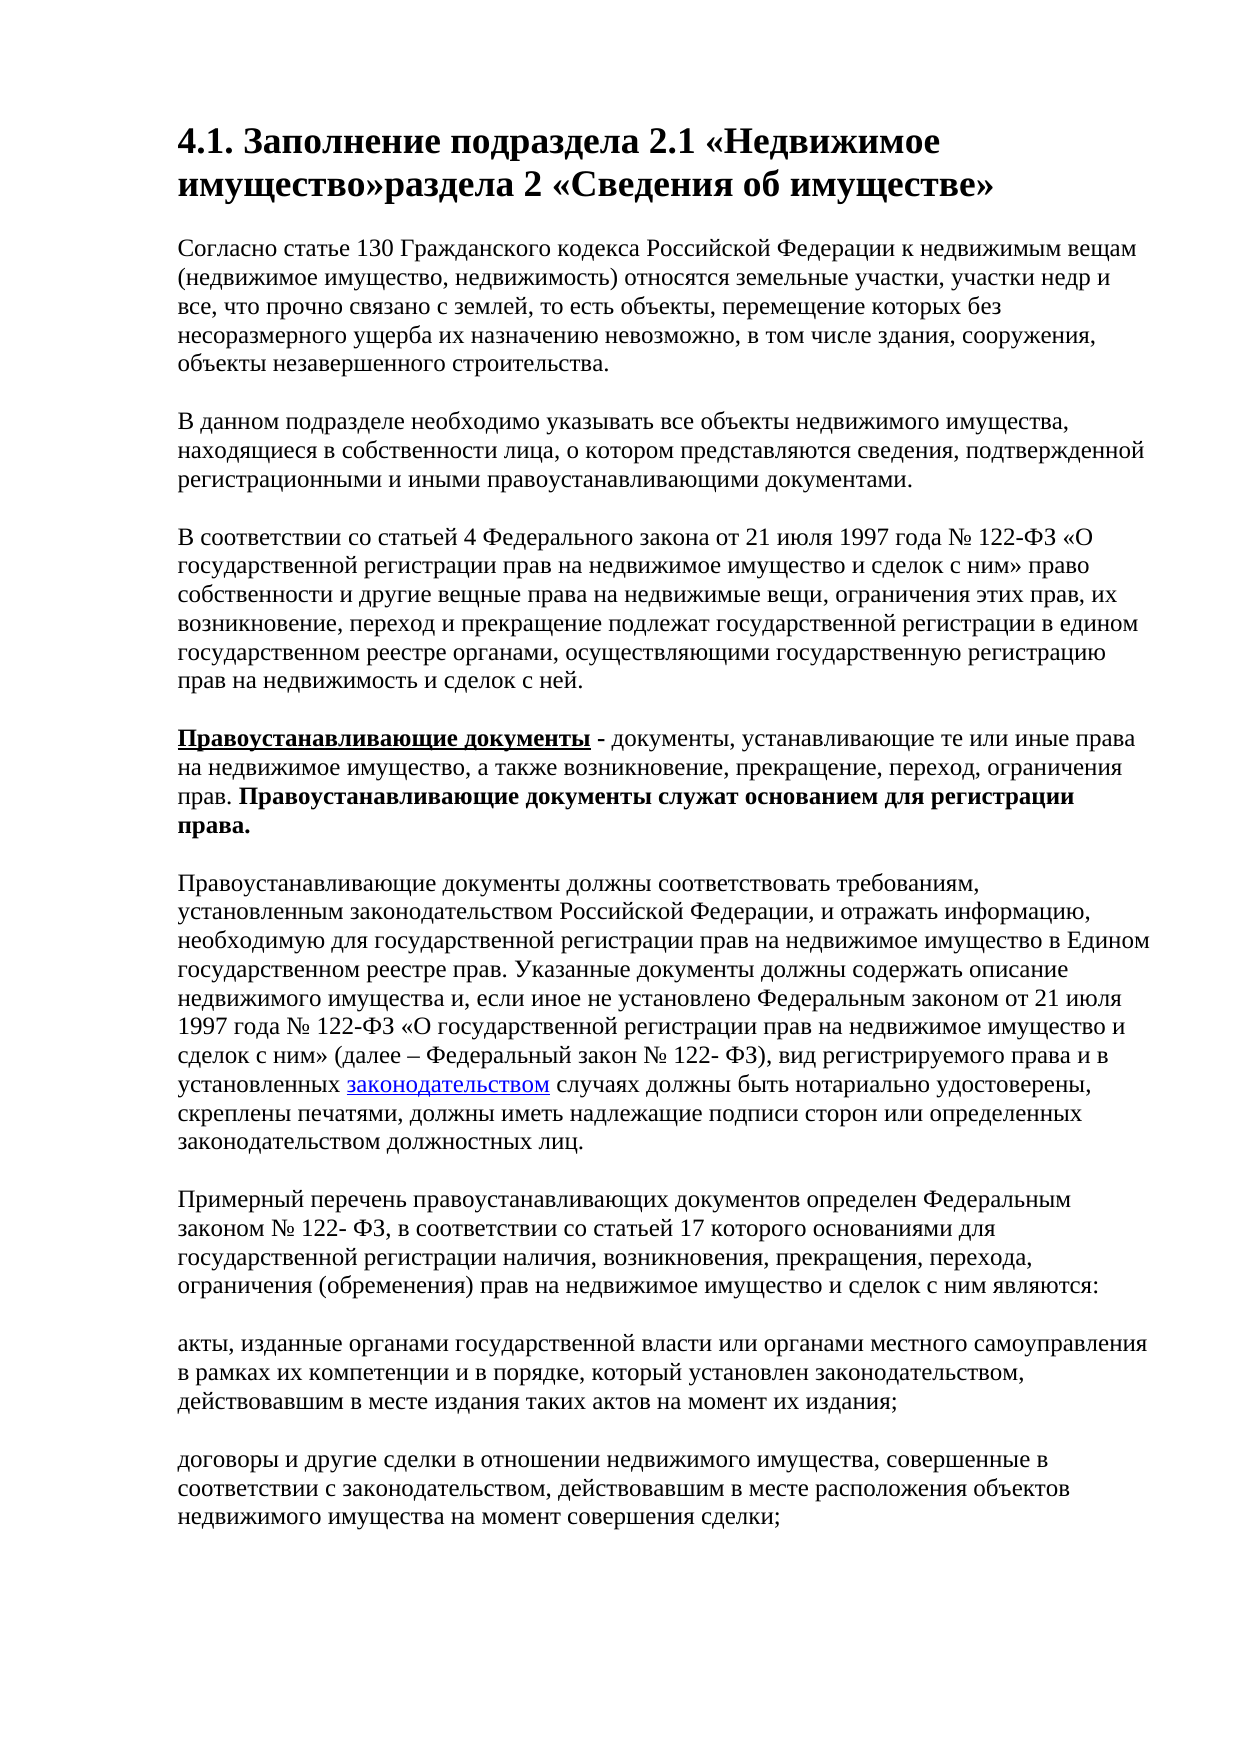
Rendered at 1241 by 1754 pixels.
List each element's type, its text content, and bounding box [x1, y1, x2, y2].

text акты, изданные органами государственной власти или органами местного самоуправления в рамках их компетенции и в порядке, который установлен законодательством, действовавшим в месте издания таких актов на момент их издания; [177, 1328, 1152, 1415]
text В данном подразделе необходимо указывать все объекты недвижимого имущества, находящиеся в собственности лица, о котором представляются сведения, подтвержденной регистрационными и иными правоустанавливающими документами. [177, 406, 1152, 493]
text Примерный перечень правоустанавливающих документов определен Федеральным законом № 122- ФЗ, в соответствии со статьей 17 которого основаниями для государственной регистрации наличия, возникновения, прекращения, перехода, ограничения (обременения) прав на недвижимое имущество и сделок с ним являются: [177, 1184, 1152, 1299]
text Правоустанавливающие документы должны соответствовать требованиям, установленным законодательством Российской Федерации, и отражать информацию, необходимую для государственной регистрации прав на недвижимое имущество в Едином государственном реестре прав. Указанные документы должны содержать описание недвижимого имущества и, если иное не установлено Федеральным законом от 21 июля 1997 года № 122-ФЗ «О государственной регистрации прав на недвижимое имущество и сделок с ним» (далее – Федеральный закон № 122- ФЗ), вид регистрируемого права и в установленных законодательством случаях должны быть нотариально удостоверены, скреплены печатями, должны иметь надлежащие подписи сторон или определенных законодательством должностных лиц. [177, 868, 1152, 1155]
text Согласно статье 130 Гражданского кодекса Российской Федерации к недвижимым вещам (недвижимое имущество, недвижимость) относятся земельные участки, участки недр и все, что прочно связано с землей, то есть объекты, перемещение которых без несоразмерного ущерба их назначению невозможно, в том числе здания, сооружения, объекты незавершенного строительства. [177, 233, 1152, 377]
text договоры и другие сделки в отношении недвижимого имущества, совершенные в соответствии с законодательством, действовавшим в месте расположения объектов недвижимого имущества на момент совершения сделки; [177, 1444, 1152, 1530]
text Правоустанавливающие документы - документы, устанавливающие те или иные права на недвижимое имущество, а также возникновение, прекращение, переход, ограничения прав. Правоустанавливающие документы служат основанием для регистрации права. [177, 723, 1152, 838]
text 4.1. Заполнение подраздела 2.1 «Недвижимое имущество»раздела 2 «Сведения об имуществе» [177, 118, 1152, 204]
text В соответствии со статьей 4 Федерального закона от 21 июля 1997 года № 122-ФЗ «О государственной регистрации прав на недвижимое имущество и сделок с ним» право собственности и другие вещные права на недвижимые вещи, ограничения этих прав, их возникновение, переход и прекращение подлежат государственной регистрации в едином государственном реестре органами, осуществляющими государственную регистрацию прав на недвижимость и сделок с ней. [177, 522, 1152, 694]
